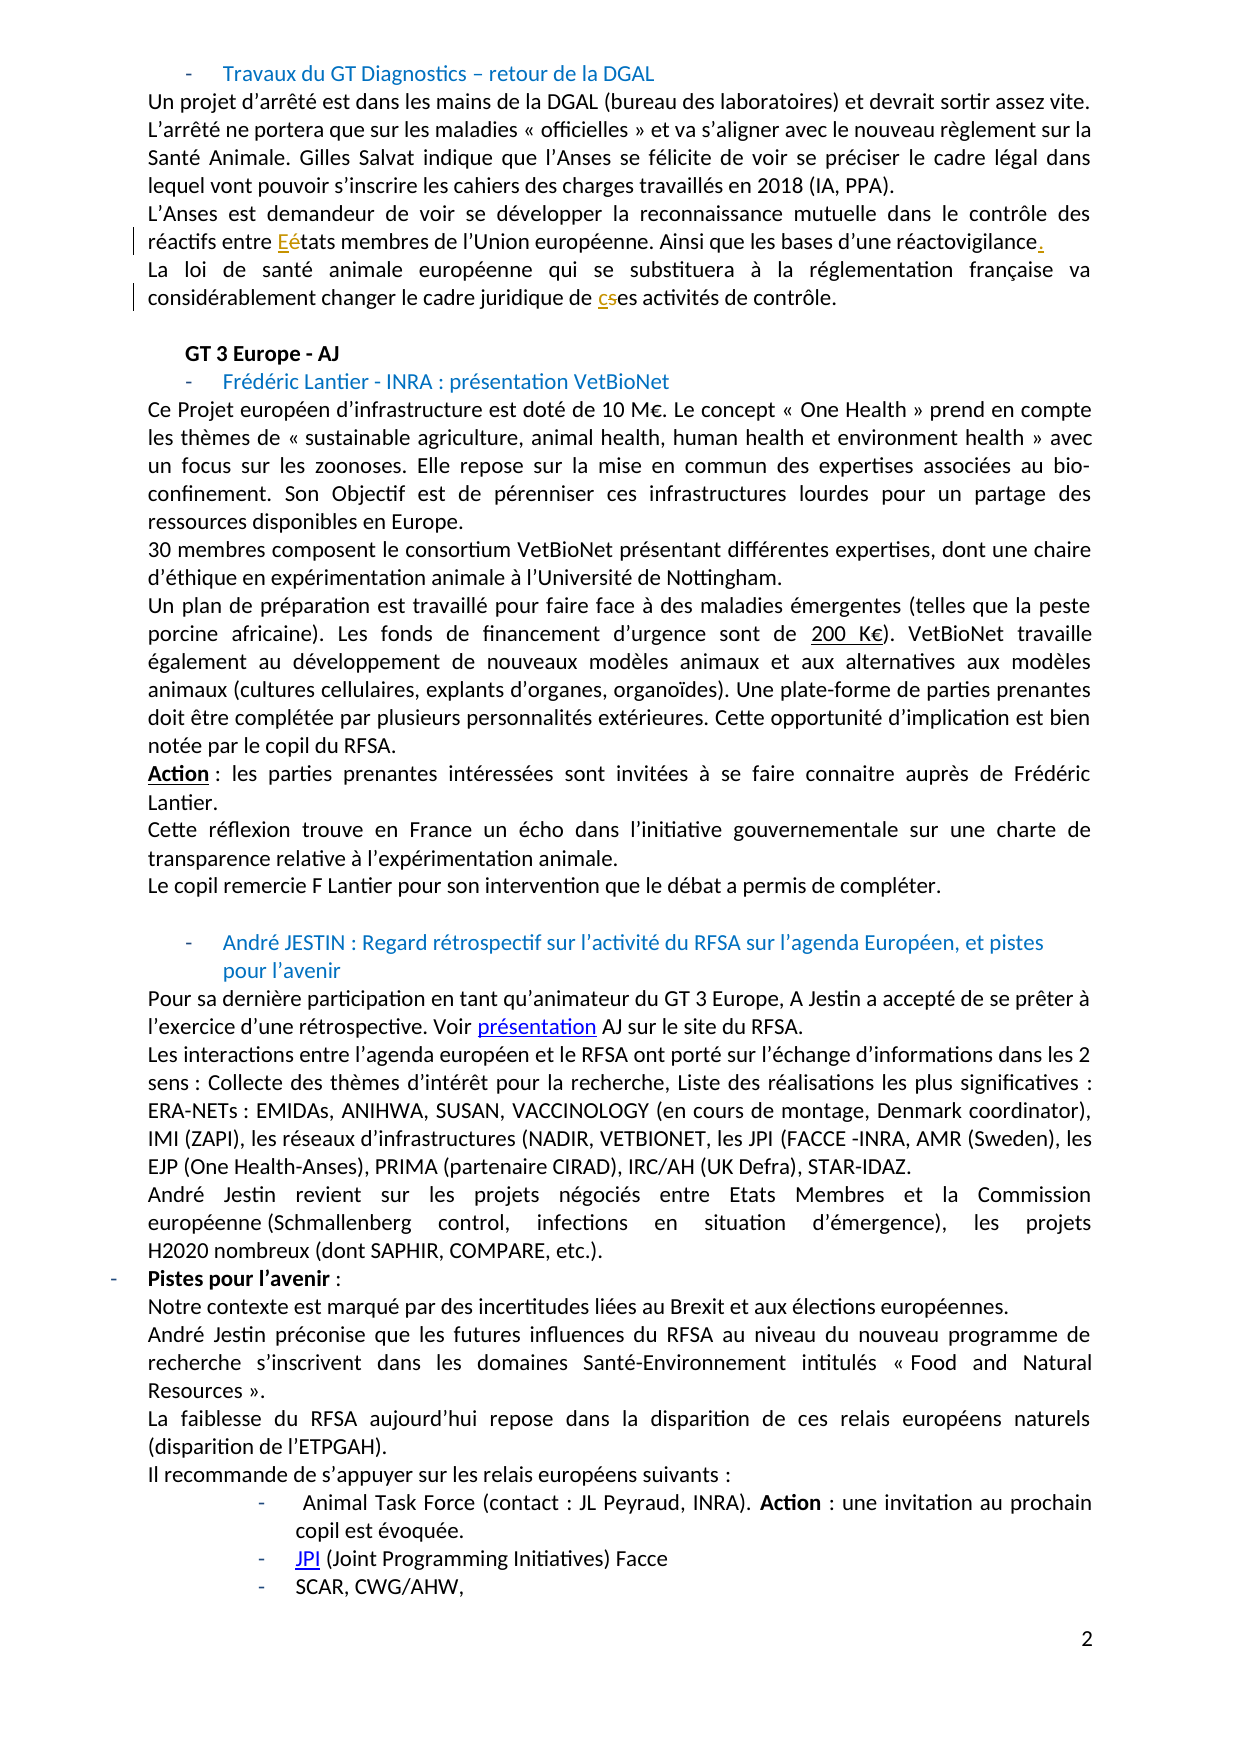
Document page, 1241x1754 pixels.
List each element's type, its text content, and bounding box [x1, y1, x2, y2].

text Notre contexte est marqué par des incertitudes liées au Brexit et aux élections européennes. [148, 1292, 1092, 1320]
list André Jestin revient sur les projets négociés entre Etats Membres et la Commission européenne (Schmallenberg control, infections en situation d’émergence), les projets H2020 nombreux (dont SAPHIR, COMPARE, etc.). [148, 1180, 1092, 1264]
list Ce Projet européen d’infrastructure est doté de 10 M€. Le concept « One Health » prend en compte les thèmes de « sustainable agriculture, animal health, human health et environment health » avec un focus sur les zoonoses. Elle repose sur la mise en commun des expertises associées au bio-confinement. Son Objectif est de pérenniser ces infrastructures lourdes pour un partage des ressources disponibles en Europe. [148, 395, 1092, 535]
list L’Anses est demandeur de voir se développer la reconnaissance mutuelle dans le contrôle des réactifs entre tats membres de l’Union européenne. Ainsi que les bases d’une réactovigilance [148, 199, 1092, 255]
text La faiblesse du RFSA aujourd’hui repose dans la disparition de ces relais européens naturels (disparition de l’ETPGAH). [148, 1404, 1092, 1460]
list Pistes pour l’avenir : [110, 1264, 1092, 1292]
list Le copil remercie F Lantier pour son intervention que le débat a permis de compléter. [148, 872, 1092, 900]
list Action : les parties prenantes intéressées sont invitées à se faire connaitre auprès de Frédéric Lantier. [148, 759, 1092, 816]
list La loi de santé animale européenne qui se substituera à la réglementation française va considérablement changer le cadre juridique de es activités de contrôle. [148, 255, 1092, 311]
list Un projet d’arrêté est dans les mains de la DGAL (bureau des laboratoires) et devrait sortir assez vite. L’arrêté ne portera que sur les maladies « officielles » et va s’aligner avec le nouveau règlement sur la Santé Animale. Gilles Salvat indique que l’Anses se félicite de voir se préciser le cadre légal dans lequel vont pouvoir s’inscrire les cahiers des charges travaillés en 2018 (IA, PPA). [148, 87, 1092, 199]
list André JESTIN : Regard rétrospectif sur l’activité du RFSA sur l’agenda Européen, et pistes pour l’avenir [185, 928, 1092, 984]
text André Jestin préconise que les futures influences du RFSA au niveau du nouveau programme de recherche s’inscrivent dans les domaines Santé-Environnement intitulés « Food and Natural Resources ». [148, 1320, 1092, 1404]
list Animal Task Force (contact : JL Peyraud, INRA). Action : une invitation au prochain copil est évoquée. [258, 1488, 1092, 1544]
list SCAR, CWG/AHW, [258, 1572, 1092, 1600]
list Un plan de préparation est travaillé pour faire face à des maladies émergentes (telles que la peste porcine africaine). Les fonds de financement d’urgence sont de 200 K€). VetBioNet travaille également au développement de nouveaux modèles animaux et aux alternatives aux modèles animaux (cultures cellulaires, explants d’organes, organoïdes). Une plate-forme de parties prenantes doit être complétée par plusieurs personnalités extérieures. Cette opportunité d’implication est bien notée par le copil du RFSA. [148, 591, 1092, 759]
text GT 3 Europe - AJ [185, 339, 1092, 367]
list Pour sa dernière participation en tant qu’animateur du GT 3 Europe, A Jestin a accepté de se prêter à l’exercice d’une rétrospective. Voir présentation AJ sur le site du RFSA. [148, 984, 1092, 1040]
text Il recommande de s’appuyer sur les relais européens suivants : [148, 1460, 1092, 1488]
list Cette réflexion trouve en France un écho dans l’initiative gouvernementale sur une charte de transparence relative à l’expérimentation animale. [148, 816, 1092, 872]
list Travaux du GT Diagnostics – retour de la DGAL [185, 59, 1092, 87]
list JPI (Joint Programming Initiatives) Facce [258, 1544, 1092, 1572]
list Les interactions entre l’agenda européen et le RFSA ont porté sur l’échange d’informations dans les 2 sens : Collecte des thèmes d’intérêt pour la recherche, Liste des réalisations les plus significatives : ERA-NETs : EMIDAs, ANIHWA, SUSAN, VACCINOLOGY (en cours de montage, Denmark coordinator), IMI (ZAPI), les réseaux d’infrastructures (NADIR, VETBIONET, les JPI (FACCE -INRA, AMR (Sweden), les EJP (One Health-Anses), PRIMA (partenaire CIRAD), IRC/AH (UK Defra), STAR-IDAZ. [148, 1040, 1092, 1180]
list 30 membres composent le consortium VetBioNet présentant différentes expertises, dont une chaire d’éthique en expérimentation animale à l’Université de Nottingham. [148, 535, 1092, 591]
list Frédéric Lantier - INRA : présentation VetBioNet [185, 367, 1092, 395]
